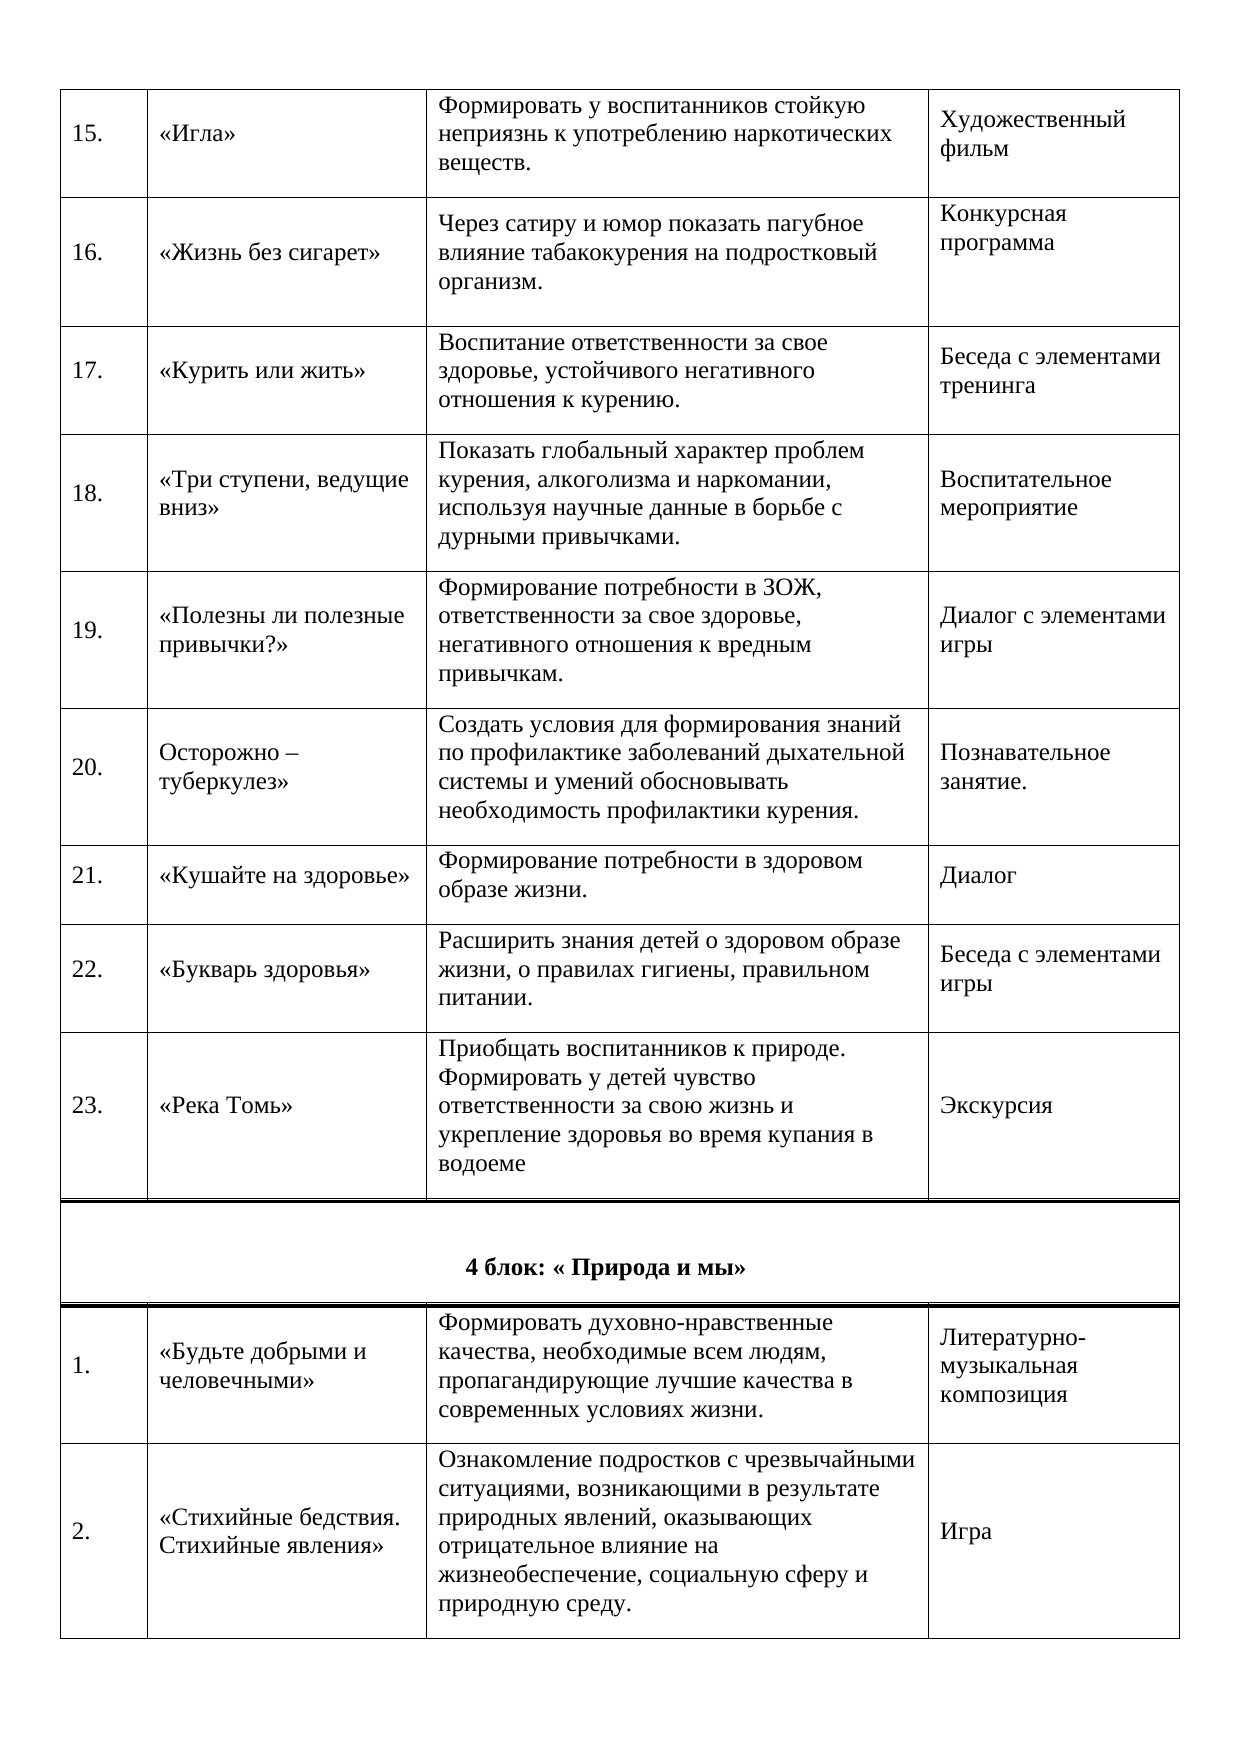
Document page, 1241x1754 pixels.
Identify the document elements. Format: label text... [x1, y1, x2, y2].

table_cell Конкурсная программа [929, 198, 1179, 326]
table_cell [61, 327, 147, 434]
table_cell [61, 1033, 147, 1198]
table_cell «Игла» [148, 90, 426, 197]
table_cell Художественный фильм [929, 90, 1179, 197]
table_cell Через сатиру и юмор показать пагубное влияние табакокурения на подростковый организм. [427, 198, 928, 326]
table_cell [61, 846, 147, 924]
table_cell «Букварь здоровья» [148, 925, 426, 1032]
table_cell [61, 572, 147, 708]
table_cell «Три ступени, ведущие вниз» [148, 435, 426, 571]
table_cell Литературно-музыкальная композиция [929, 1308, 1179, 1443]
table_cell Диалог [929, 846, 1179, 924]
table_cell Ознакомление подростков с чрезвычайными ситуациями, возникающими в результате природных явлений, оказывающих отрицательное влияние на жизнеобеспечение, социальную сферу и природную среду. [427, 1444, 928, 1638]
table_cell Экскурсия [929, 1033, 1179, 1198]
table_cell Воспитательное мероприятие [929, 435, 1179, 571]
table_cell Воспитание ответственности за свое здоровье, устойчивого негативного отношения к курению. [427, 327, 928, 434]
table_cell [61, 925, 147, 1032]
table_cell «Будьте добрыми и человечными» [148, 1308, 426, 1443]
table_cell [61, 198, 147, 326]
table_cell Формирование потребности в здоровом образе жизни. [427, 846, 928, 924]
table_cell «Жизнь без сигарет» [148, 198, 426, 326]
table_cell Беседа с элементами тренинга [929, 327, 1179, 434]
table_cell Расширить знания детей о здоровом образе жизни, о правилах гигиены, правильном питании. [427, 925, 928, 1032]
table_cell Беседа с элементами игры [929, 925, 1179, 1032]
table_cell Познавательное занятие. [929, 709, 1179, 844]
table_cell Создать условия для формирования знаний по профилактике заболеваний дыхательной системы и умений обосновывать необходимость профилактики курения. [427, 709, 928, 844]
table_cell Показать глобальный характер проблем курения, алкоголизма и наркомании, используя научные данные в борьбе с дурными привычками. [427, 435, 928, 571]
table_cell «Стихийные бедствия. Стихийные явления» [148, 1444, 426, 1638]
table_cell Приобщать воспитанников к природе. Формировать у детей чувство ответственности за свою жизнь и укрепление здоровья во время купания в водоеме [427, 1033, 928, 1198]
table_cell Осторожно – туберкулез» [148, 709, 426, 844]
table_cell [61, 709, 147, 844]
table_cell [61, 435, 147, 571]
table_cell «Река Томь» [148, 1033, 426, 1198]
table_cell Формирование потребности в ЗОЖ, ответственности за свое здоровье, негативного отношения к вредным привычкам. [427, 572, 928, 708]
table_cell [61, 1308, 147, 1443]
table_cell Формировать у воспитанников стойкую неприязнь к употреблению наркотических веществ. [427, 90, 928, 197]
table_cell [61, 90, 147, 197]
table_cell 4 блок: « Природа и мы» [61, 1203, 1179, 1302]
table_cell Формировать духовно-нравственные качества, необходимые всем людям, пропагандирующие лучшие качества в современных условиях жизни. [427, 1308, 928, 1443]
table_cell [61, 1444, 147, 1638]
table_cell Игра [929, 1444, 1179, 1638]
table_cell «Полезны ли полезные привычки?» [148, 572, 426, 708]
table_cell Диалог с элементами игры [929, 572, 1179, 708]
table_cell «Кушайте на здоровье» [148, 846, 426, 924]
table_cell «Курить или жить» [148, 327, 426, 434]
